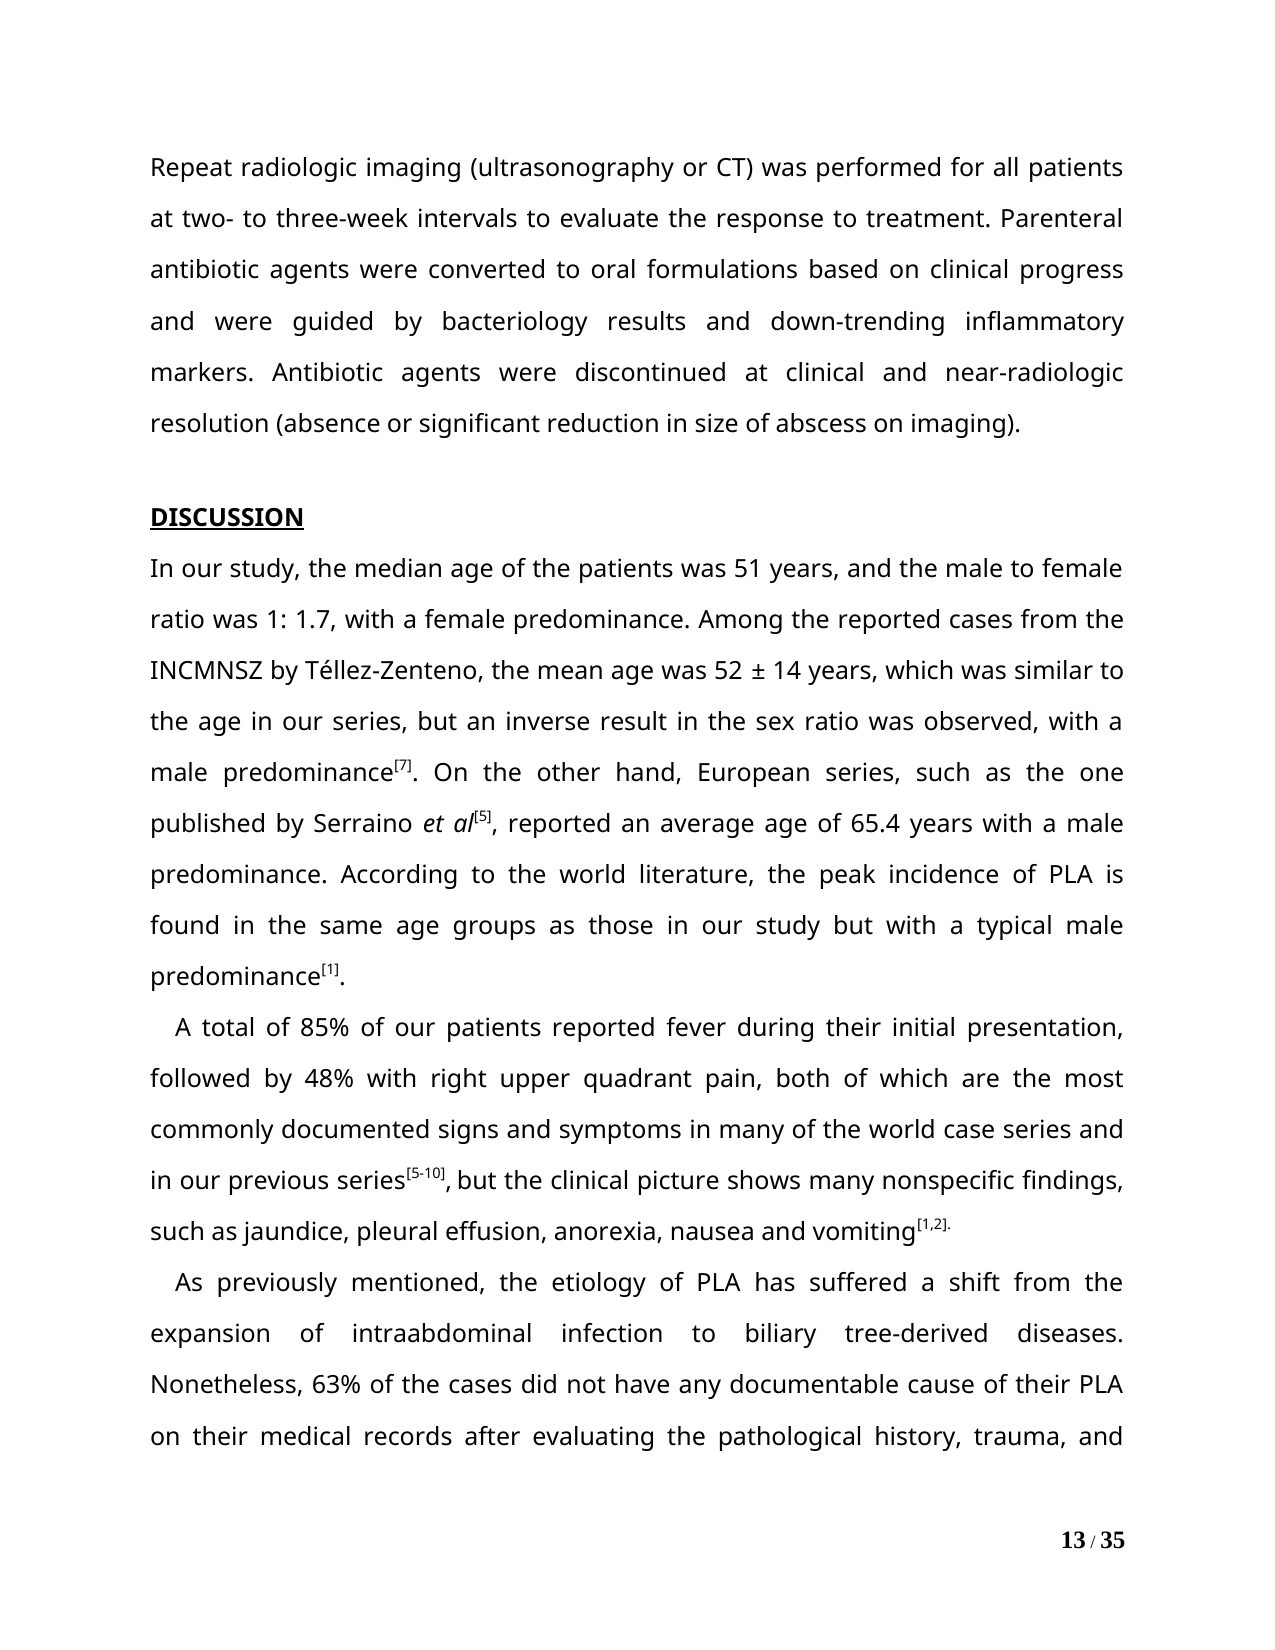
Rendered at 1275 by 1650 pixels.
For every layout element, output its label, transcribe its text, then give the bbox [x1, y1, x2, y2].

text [150, 1265, 1125, 1452]
text Repeat radiologic imaging (ultrasonography or CT) was performed for all patients at two- to three-week intervals to evaluate the response to treatment. Parenteral antibiotic agents were converted to oral formulations based on clinical progress and were guided by bacteriology results and down-trending inflammatory markers. Antibiotic agents were discontinued at clinical and near-radiologic resolution (absence or significant reduction in size of abscess on imaging). [150, 150, 1125, 439]
text A total of 85% of our patients reported fever during their initial presentation, followed by 48% with right upper quadrant pain, both of which are the most commonly documented signs and symptoms in many of the world case series and in our previous series[5-10], but the clinical picture shows many nonspecific findings, such as jaundice, pleural effusion, anorexia, nausea and vomiting[1,2]. [150, 1010, 1125, 1248]
text DISCUSSION [150, 499, 1125, 533]
text In our study, the median age of the patients was 51 years, and the male to female ratio was 1: 1.7, with a female predominance. Among the reported cases from the INCMNSZ by Téllez-Zenteno, the mean age was 52 ± 14 years, which was similar to the age in our series, but an inverse result in the sex ratio was observed, with a male predominance[7]. On the other hand, European series, such as the one published by Serraino et al[5], reported an average age of 65.4 years with a male predominance. According to the world literature, the peak incidence of PLA is found in the same age groups as those in our study but with a typical male predominance[1]. [150, 550, 1125, 993]
